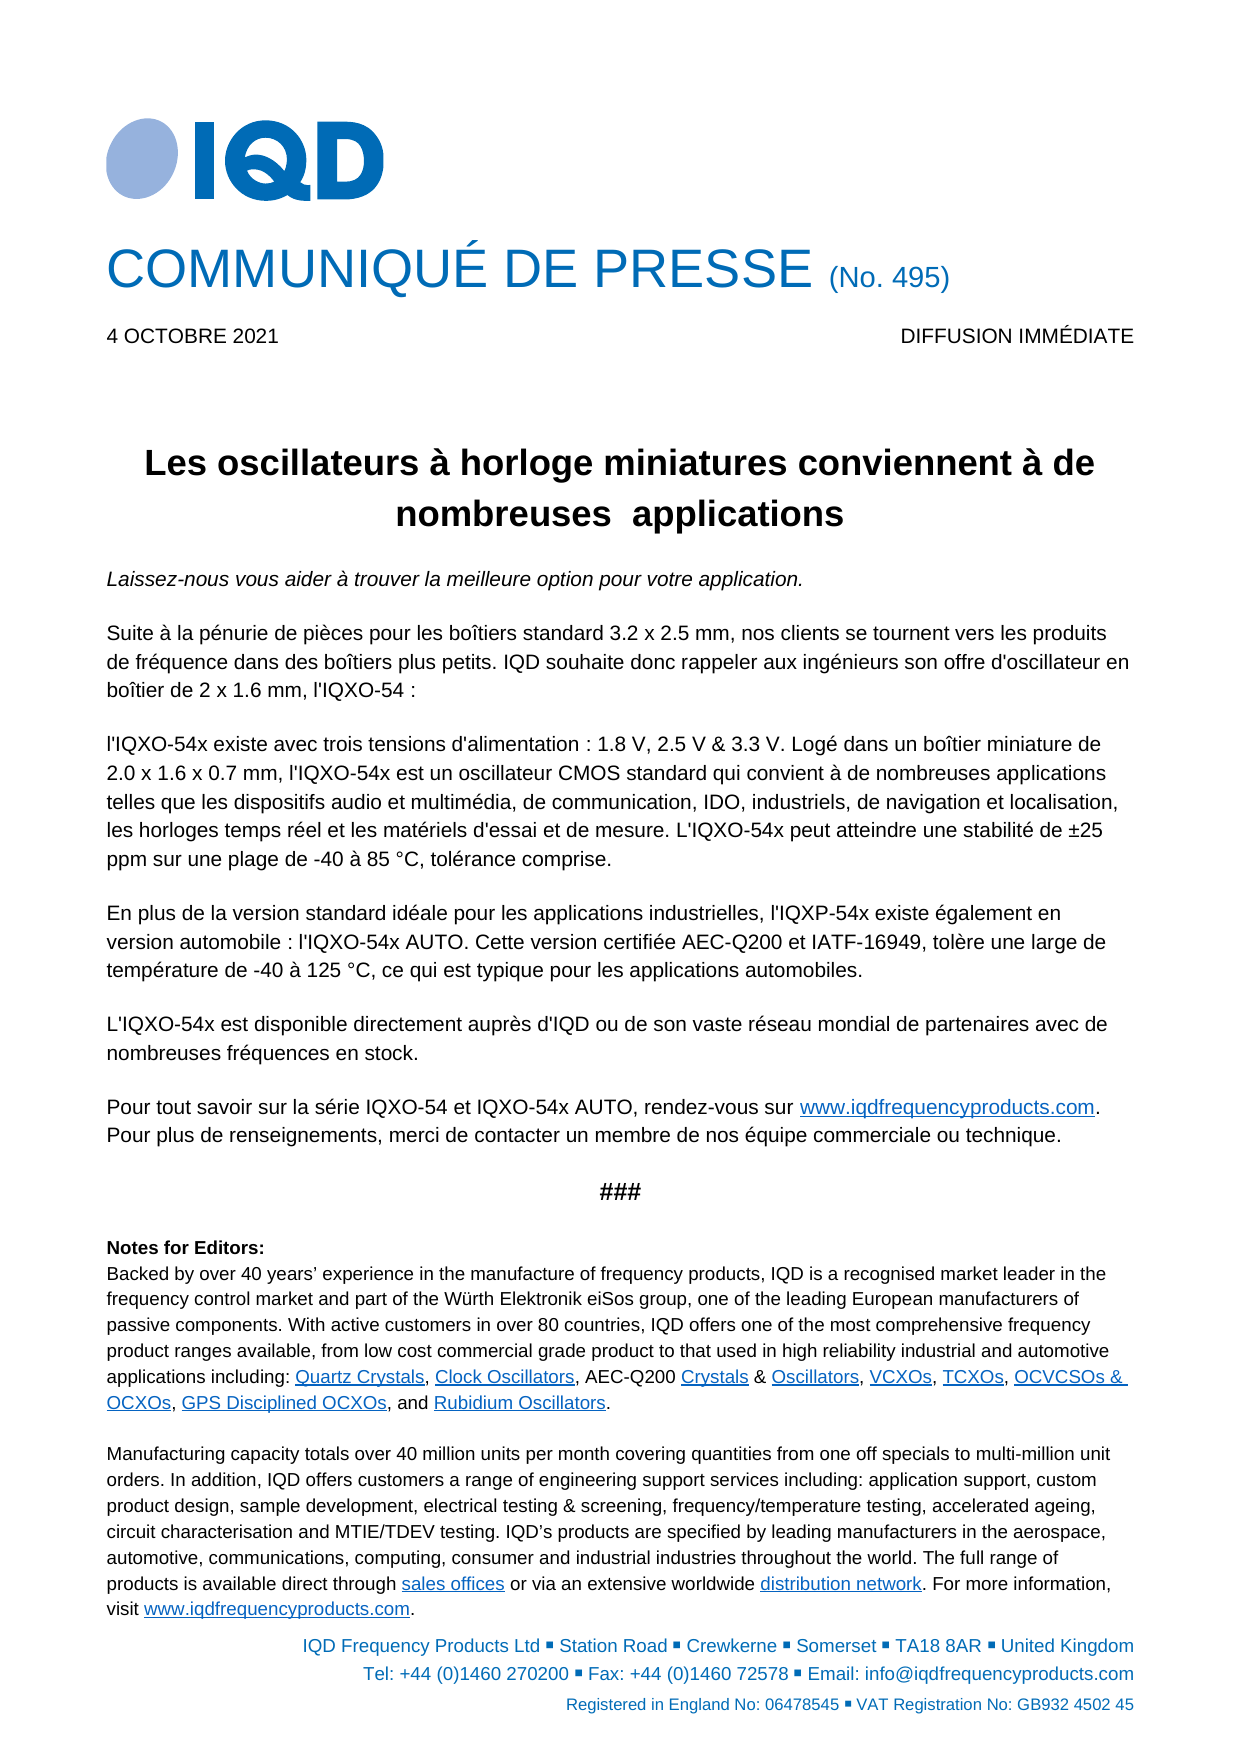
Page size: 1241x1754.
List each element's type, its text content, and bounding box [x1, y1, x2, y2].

text l'IQXO-54x existe avec trois tensions d'alimentation : 1.8 V, 2.5 V & 3.3 V. Logé dans un boîtier miniature de 2.0 x 1.6 x 0.7 mm, l'IQXO-54x est un oscillateur CMOS standard qui convient à de nombreuses applications telles que les dispositifs audio et multimédia, de communication, IDO, industriels, de navigation et localisation, les horloges temps réel et les matériels d'essai et de mesure. L'IQXO-54x peut atteindre une stabilité de ±25 ppm sur une plage de -40 à 85 °C, tolérance comprise. [106, 732, 1134, 871]
text En plus de la version standard idéale pour les applications industrielles, l'IQXP-54x existe également en version automobile : l'IQXO-54x AUTO. Cette version certifiée AEC-Q200 et IATF-16949, tolère une large de température de -40 à 125 °C, ce qui est typique pour les applications automobiles. [106, 901, 1134, 982]
text COMMUNIQUÉ DE PRESSE (No. 495) [106, 236, 1134, 298]
text Backed by over 40 years’ experience in the manufacture of frequency products, IQD is a recognised market leader in the frequency control market and part of the Würth Elektronik eiSos group, one of the leading European manufacturers of passive components. With active customers in over 80 countries, IQD offers one of the most comprehensive frequency product ranges available, from low cost commercial grade product to that used in high reliability industrial and automotive applications including: Quartz Crystals, Clock Oscillators, AEC-Q200 Crystals & Oscillators, VCXOs, TCXOs, OCVCSOs & OCXOs, GPS Disciplined OCXOs, and Rubidium Oscillators. [106, 1262, 1134, 1413]
text L'IQXO-54x est disponible directement auprès d'IQD ou de son vaste réseau mondial de partenaires avec de nombreuses fréquences en stock. [106, 1012, 1134, 1065]
text ### [106, 1177, 1134, 1206]
text Les oscillateurs à horloge miniatures conviennent à de nombreuses applications [106, 441, 1134, 534]
text Suite à la pénurie de pièces pour les boîtiers standard 3.2 x 2.5 mm, nos clients se tournent vers les produits de fréquence dans des boîtiers plus petits. IQD souhaite donc rappeler aux ingénieurs son offre d'oscillateur en boîtier de 2 x 1.6 mm, l'IQXO-54 : [106, 621, 1134, 702]
text Notes for Editors: [106, 1237, 1134, 1258]
text Manufacturing capacity totals over 40 million units per month covering quantities from one off specials to multi-million unit orders. In addition, IQD offers customers a range of engineering support services including: application support, custom product design, sample development, electrical testing & screening, frequency/temperature testing, accelerated ageing, circuit characterisation and MTIE/TDEV testing. IQD’s products are specified by leading manufacturers in the aerospace, automotive, communications, computing, consumer and industrial industries throughout the world. The full range of products is available direct through sales offices or via an extensive worldwide distribution network. For more information, visit www.iqdfrequencyproducts.com. [106, 1443, 1134, 1620]
text 4 Octobre 2021 DIFFUSION IMMÉDIATE [106, 323, 1134, 347]
text Laissez-nous vous aider à trouver la meilleure option pour votre application. [106, 567, 1134, 591]
text Pour tout savoir sur la série IQXO-54 et IQXO-54x AUTO, rendez-vous sur www.iqdfrequencyproducts.com. Pour plus de renseignements, merci de contacter un membre de nos équipe commerciale ou technique. [106, 1094, 1134, 1147]
